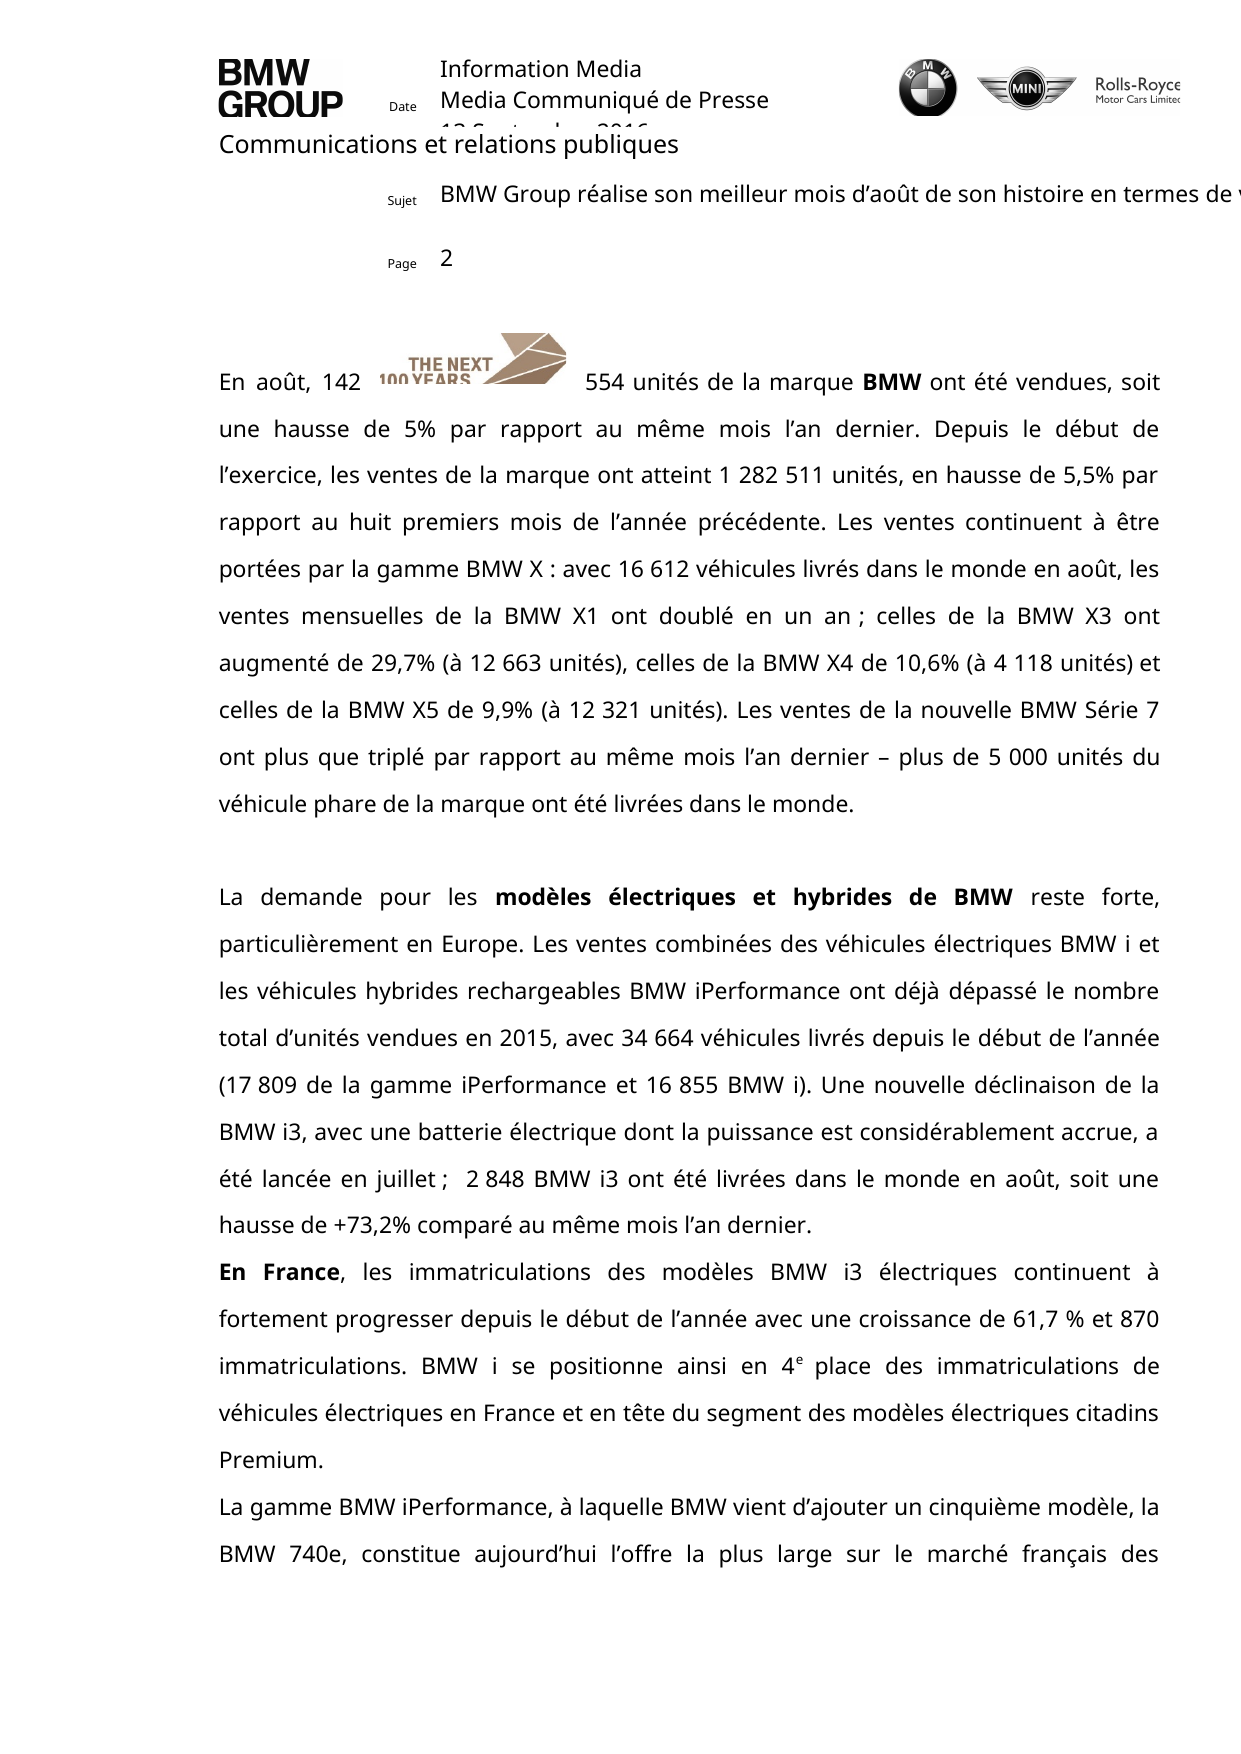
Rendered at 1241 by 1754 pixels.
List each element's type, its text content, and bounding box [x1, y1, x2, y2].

text En France, les immatriculations des modèles BMW i3 électriques continuent à fortement progresser depuis le début de l’année avec une croissance de 61,7 % et 870 immatriculations. BMW i se positionne ainsi en 4e place des immatriculations de véhicules électriques en France et en tête du segment des modèles électriques citadins Premium. [218, 1256, 1160, 1475]
text En août, 142 554 unités ont été vendues, soit une hausse de 5% par rapport au même mois l’an dernier. Depuis le début de l’exercice, les ventes de la marque ont atteint 1 282 511 unités, en hausse de 5,5% par rapport au huit premiers mois de l’année précédente. Les ventes continuent être portées par la gamme BMW X : avec 16 612 véhicules livrés dans le monde en août, les ventes mensuelles de la BMW X1 ont doublé en un an ; celles de la BMW X3 ont augmenté de 29,7% (à 12 663 unités), celles de la BMW X4 de 10,6% (à 4 118 unités) et celles de la BMW X5 de 9,9% (à 12 321 unités). Les ventes de la nouvelle BMW Série 7 ont plus que triplé par rapport au même mois l’an dernier – plus de 5 000 unités du véhicule phare de la marque ont été livrées dans le monde. [218, 366, 1160, 819]
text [218, 1491, 1160, 1569]
picture [898, 59, 1180, 116]
picture [218, 59, 343, 116]
text La demande pour les modèles électri de BMW reste forte, particulièrement en Europe. Les ventes combinées des véhicules électriques BMW i et les véhicules hybrides rechargeables BMW iPerformance ont déjà dépassé le total d’unités vendues en 2015, avec 34 664 véhicules livrés depuis le début de l’année (17 809 de la gamme iPerformance et 16 855 BMW i). Une nouvelle déclinaison de la BMW i3, avec une batterie électrique dont la puissance est considérablement accrue, a été lancée en juillet ; 2 848 BMW i3 ont été livrées dans le monde en août, soit une hausse de +73,2% comparé au même mois l’an dernier. [218, 881, 1160, 1241]
picture [378, 333, 566, 383]
